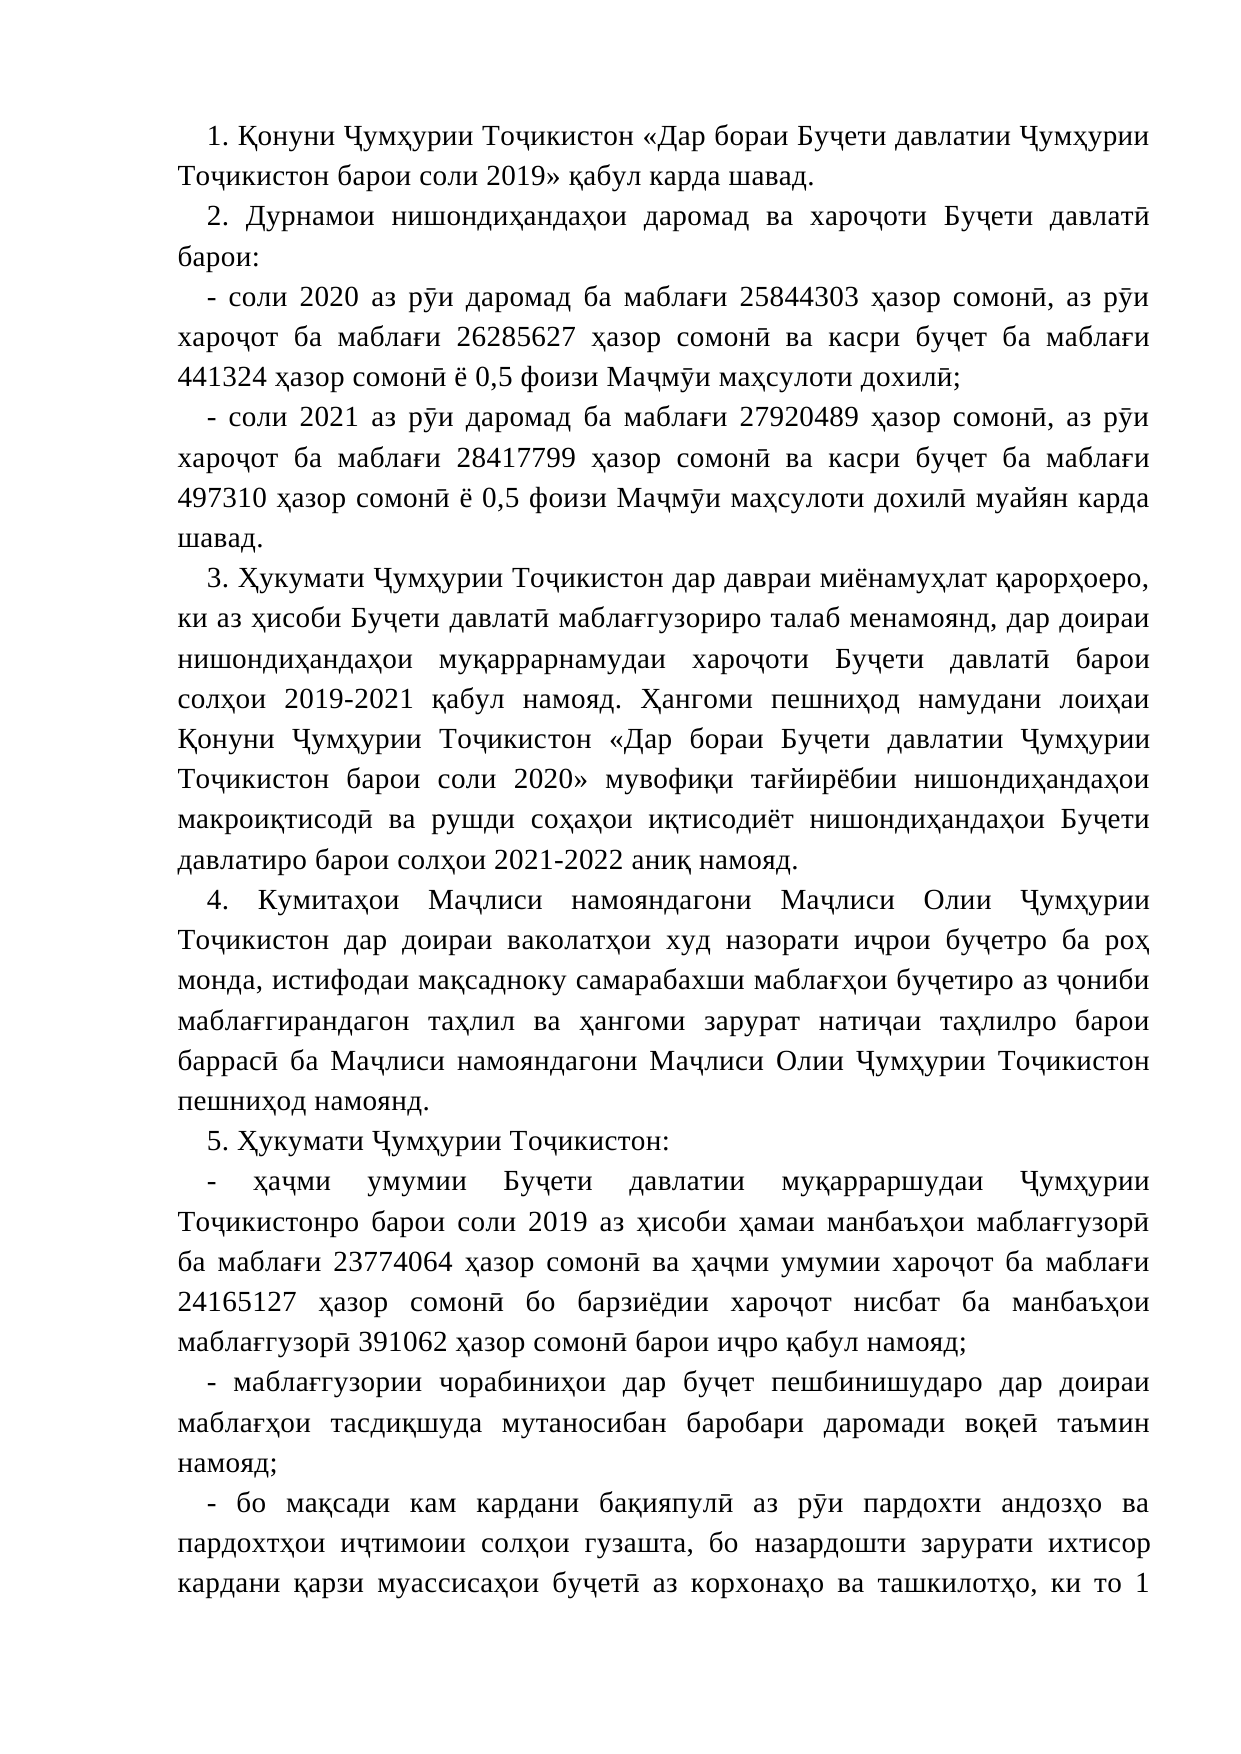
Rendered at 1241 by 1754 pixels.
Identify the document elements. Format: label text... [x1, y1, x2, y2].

text - ҳаҷми умумии Буҷети давлатии муқарраршудаи Ҷумҳурии Тоҷикистонро барои соли 2019 аз ҳисоби ҳамаи манбаъҳои маблағгузорӣ ба маблағи 23774064 ҳазор сомонӣ ва ҳаҷми умумии хароҷот ба маблағи 24165127 ҳазор сомонӣ бо барзиёдии хароҷот нисбат ба манбаъҳои маблағгузорӣ 391062 ҳазор сомонӣ барои иҷро қабул намояд; [177, 1163, 1152, 1358]
text - маблағгузории чорабиниҳои дар буҷет пешбинишударо дар доираи маблағҳои тасдиқшуда мутаносибан баробари даромади воқеӣ таъмин намояд; [177, 1364, 1152, 1478]
text 3. Ҳукумати Ҷумҳурии Тоҷикистон дар давраи миёнамуҳлат қарорҳоеро, ки аз ҳисоби Буҷети давлатӣ маблағгузориро талаб менамоянд, дар доираи нишондиҳандаҳои муқаррарнамудаи хароҷоти Буҷети давлатӣ барои солҳои 2019-2021 қабул намояд. Ҳангоми пешниҳод намудани лоиҳаи Қонуни Ҷумҳурии Тоҷикис­тон «Дар бораи Буҷети давлатии Ҷумҳурии Тоҷикистон барои соли 2020» мувофиқи тағйирёбии нишондиҳандаҳои макроиқтисодӣ ва рушди соҳаҳои иқтисодиёт нишондиҳандаҳои Буҷети давлатиро барои солҳои 2021-2022 аниқ намояд. [177, 560, 1152, 875]
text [177, 1485, 1152, 1599]
text 5. Ҳукумати Ҷумҳурии Тоҷикистон: [177, 1123, 1152, 1157]
text - соли 2020 аз рӯи даромад ба маблағи 25844303 ҳазор сомонӣ, аз рӯи хароҷот ба маблағи 26285627 ҳазор сомонӣ ва касри буҷет ба маблағи 441324 ҳазор сомонӣ ё 0,5 фоизи Маҷмӯи маҳсулоти дохилӣ; [177, 279, 1152, 393]
text - соли 2021 аз рӯи даромад ба маблағи 27920489 ҳазор сомонӣ, аз рӯи хароҷот ба маблағи 28417799 ҳазор сомонӣ ва касри буҷет ба маблағи 497310 ҳазор сомонӣ ё 0,5 фоизи Маҷмӯи маҳсулоти дохилӣ муайян карда шавад. [177, 399, 1152, 554]
text 4. Кумитаҳои Маҷлиси намояндагони Маҷлиси Олии Ҷумҳурии Тоҷикистон дар доираи ваколатҳои худ назорати иҷрои буҷетро ба роҳ монда, истифодаи мақсадноку самарабахши маблағҳои буҷетиро аз ҷониби маблағгирандагон таҳлил ва ҳангоми зарурат натиҷаи таҳлилро барои баррасӣ ба Маҷлиси намояндагони Маҷлиси Олии Ҷумҳурии Тоҷикистон пешниҳод намоянд. [177, 882, 1152, 1117]
text 2. Дурнамои нишондиҳандаҳои даромад ва хароҷоти Буҷети давлатӣ барои: [177, 198, 1152, 272]
text 1. Қонуни Ҷумҳурии Тоҷикистон «Дар бораи Буҷети давлатии Ҷумҳурии Тоҷикистон барои соли 2019» қабул карда шавад. [177, 118, 1152, 192]
